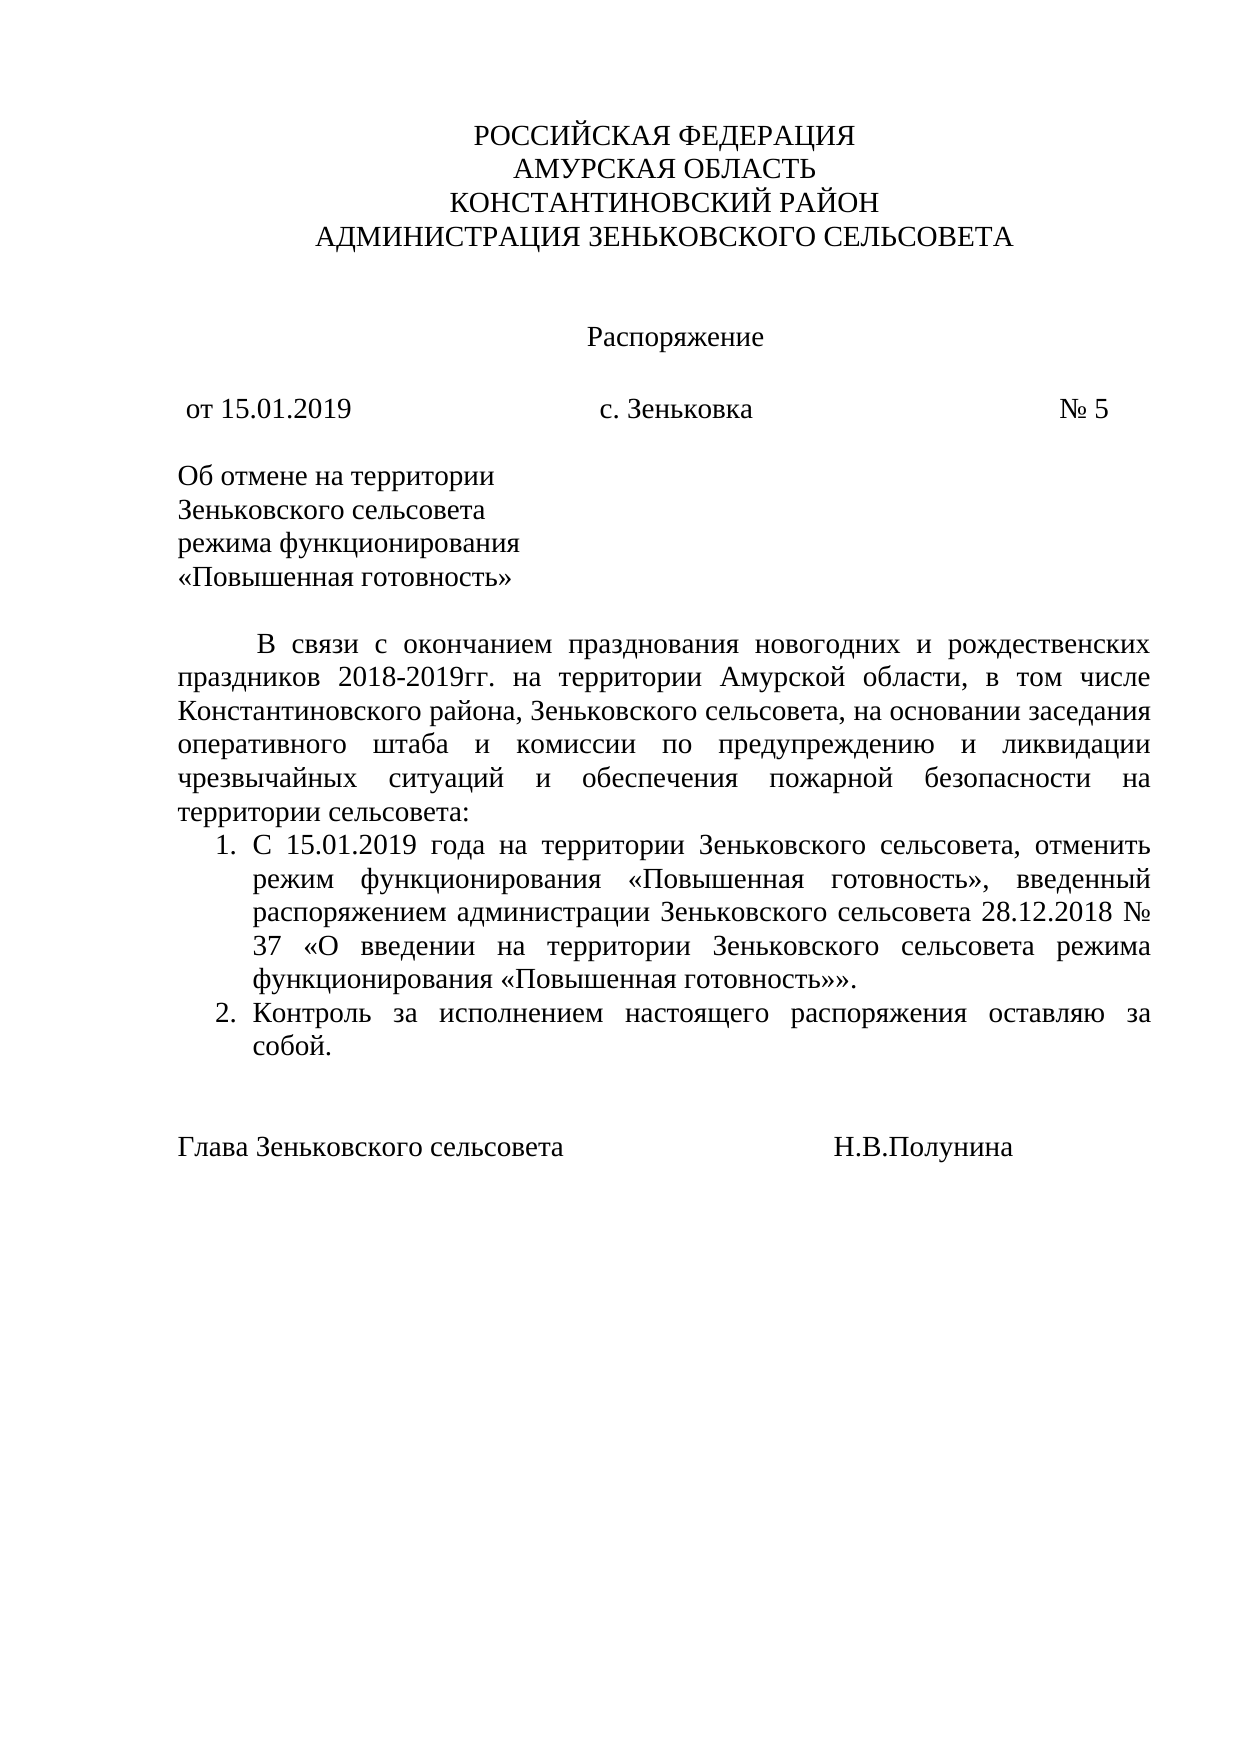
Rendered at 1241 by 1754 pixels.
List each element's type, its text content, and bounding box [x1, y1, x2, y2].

text Распоряжение [177, 319, 1152, 353]
text КОНСТАНТИНОВСКИЙ РАЙОН [177, 185, 1152, 219]
text АДМИНИСТРАЦИЯ ЗЕНЬКОВСКОГО СЕЛЬСОВЕТА [177, 219, 1152, 252]
text режима функционирования [177, 525, 1152, 559]
list С 15.01.2019 года на территории Зеньковского сельсовета, отменить режим функционирования «Повышенная готовность», введенный распоряжением администрации Зеньковского сельсовета 28.12.2018 № 37 «О введении на территории Зеньковского сельсовета режима функционирования «Повышенная готовность»». [215, 827, 1152, 995]
text Зеньковского сельсовета [177, 492, 1152, 525]
text АМУРСКАЯ ОБЛАСТЬ [177, 152, 1152, 185]
text Глава Зеньковского сельсовета Н.В.Полунина [177, 1129, 1152, 1163]
text от 15.01.2019 с. Зеньковка № 5 [177, 391, 1152, 425]
text В связи с окончанием празднования новогодних и рождественских праздников 2018-2019гг. на территории Амурской области, в том числе Константиновского района, Зеньковского сельсовета, на основании заседания оперативного штаба и комиссии по предупреждению и ликвидации чрезвычайных ситуаций и обеспечения пожарной безопасности на территории сельсовета: [177, 626, 1152, 827]
text РОССИЙСКАЯ ФЕДЕРАЦИЯ [177, 118, 1152, 152]
list Контроль за исполнением настоящего распоряжения оставляю за собой. [215, 995, 1152, 1062]
text «Повышенная готовность» [177, 559, 1152, 592]
text Об отмене на территории [177, 458, 1152, 492]
